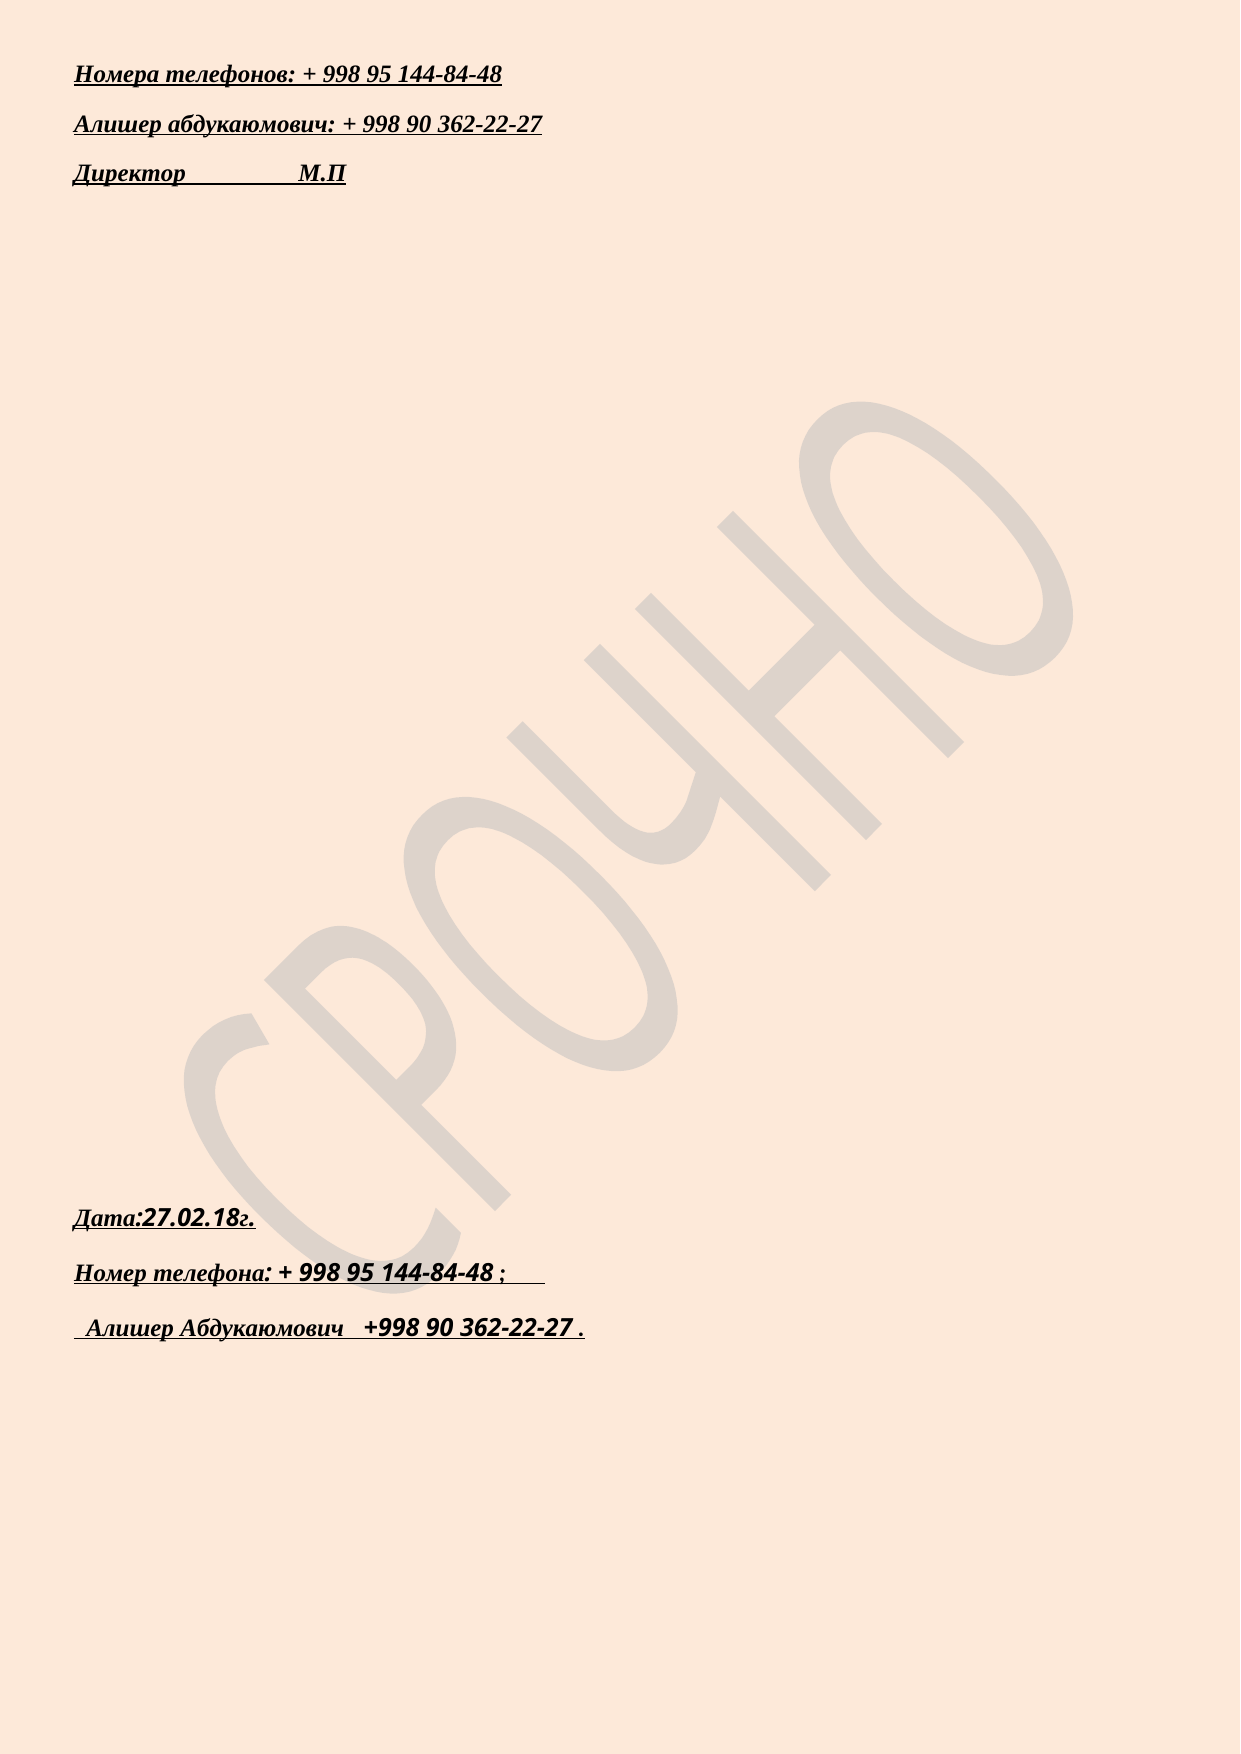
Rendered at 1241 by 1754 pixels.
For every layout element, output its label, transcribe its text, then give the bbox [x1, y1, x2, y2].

text Номера телефонов: + 998 95 144-84-48 [74, 59, 1181, 88]
text Алишер абдукаюмович: + 998 90 362-22-27 [74, 109, 1181, 137]
text Номер телефона: + 998 95 144-84-48 ; [74, 1254, 1181, 1288]
text Алишер Абдукаюмович +998 90 362-22-27 . [74, 1309, 1181, 1343]
text Директор М.П [74, 158, 1181, 187]
text Дата:27.02.18г. [74, 1199, 1181, 1233]
